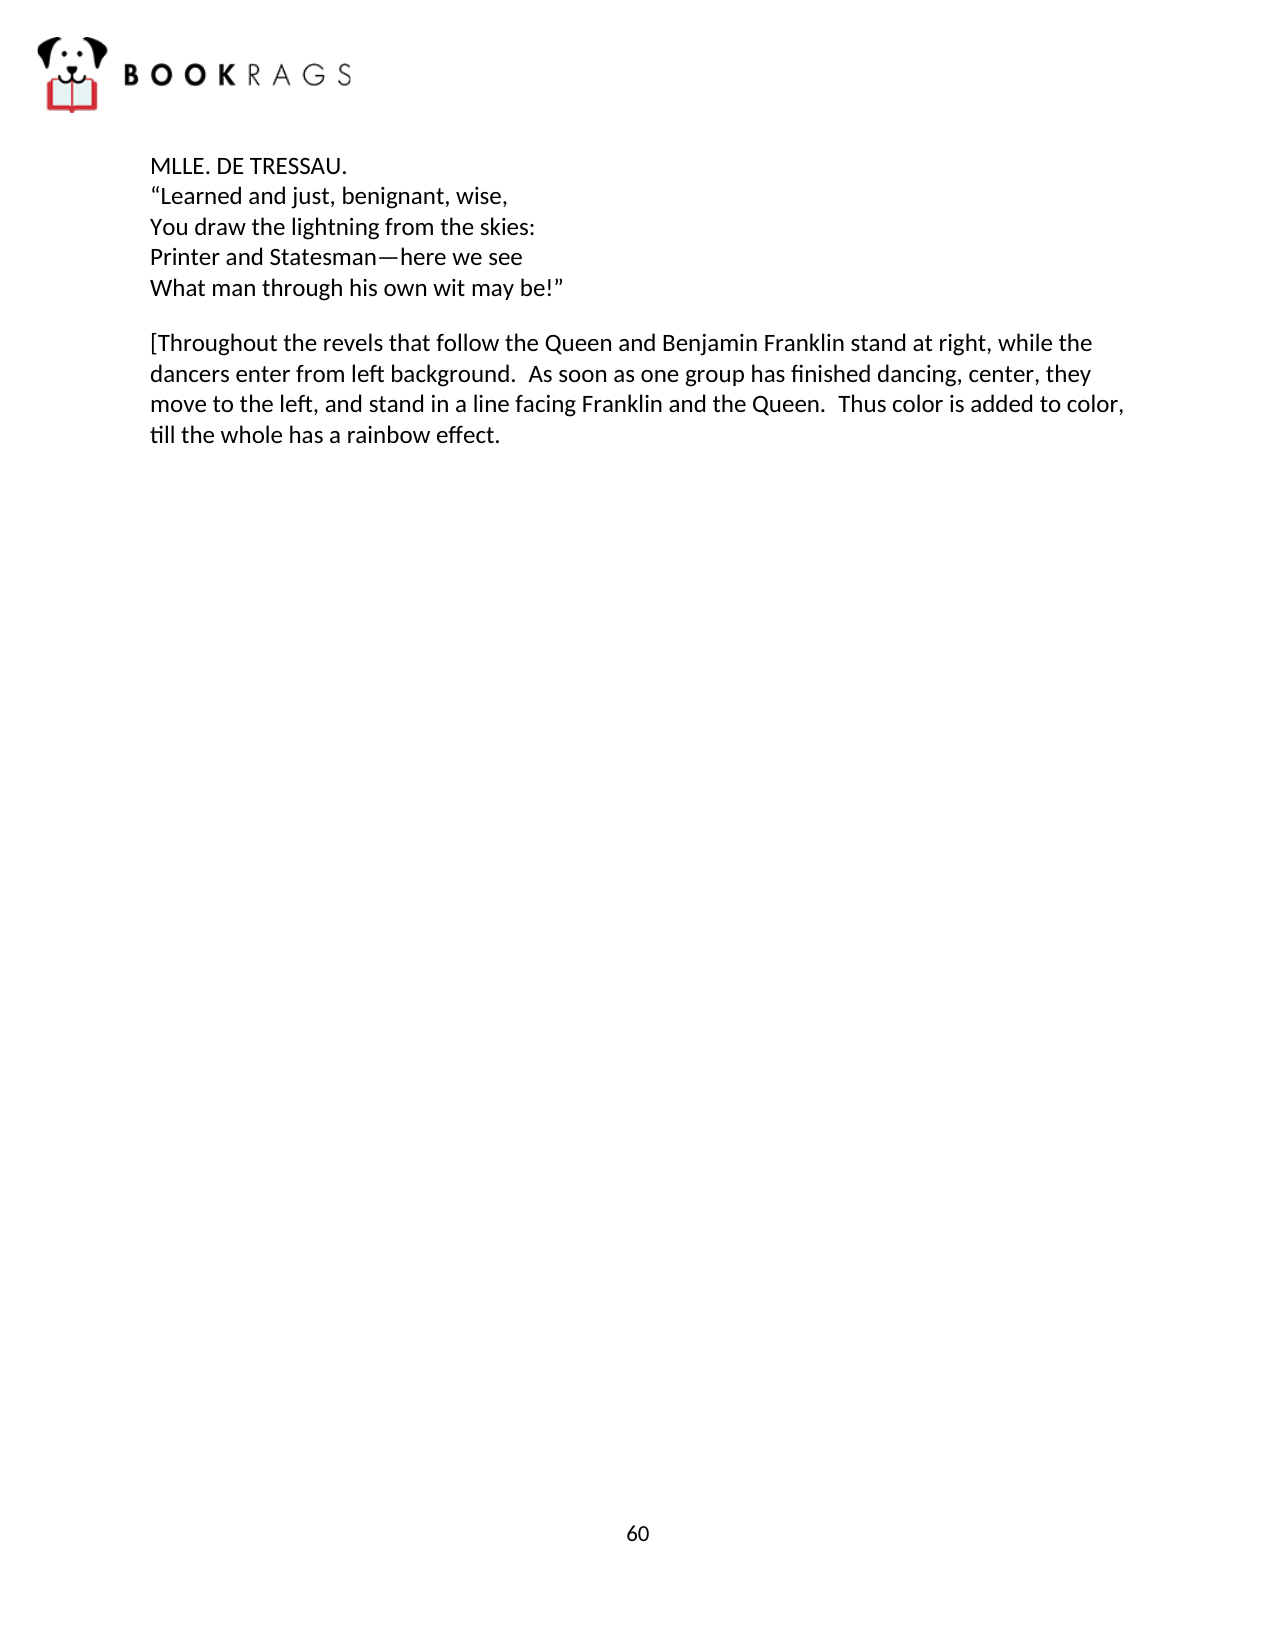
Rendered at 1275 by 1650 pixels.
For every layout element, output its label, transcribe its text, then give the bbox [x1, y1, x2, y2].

text [Throughout the revels that follow the Queen and Benjamin Franklin stand at right, while the dancers enter from left background. As soon as one group has finished dancing, center, they move to the left, and stand in a line facing Franklin and the Queen. Thus color is added to color, till the whole has a rainbow effect. [150, 328, 1125, 450]
text MLLE. DE TRESSAU. “Learned and just, benignant, wise, You draw the lightning from the skies: Printer and Statesman—­here we see What man through his own wit may be!” [150, 150, 1125, 303]
picture [37, 37, 351, 113]
